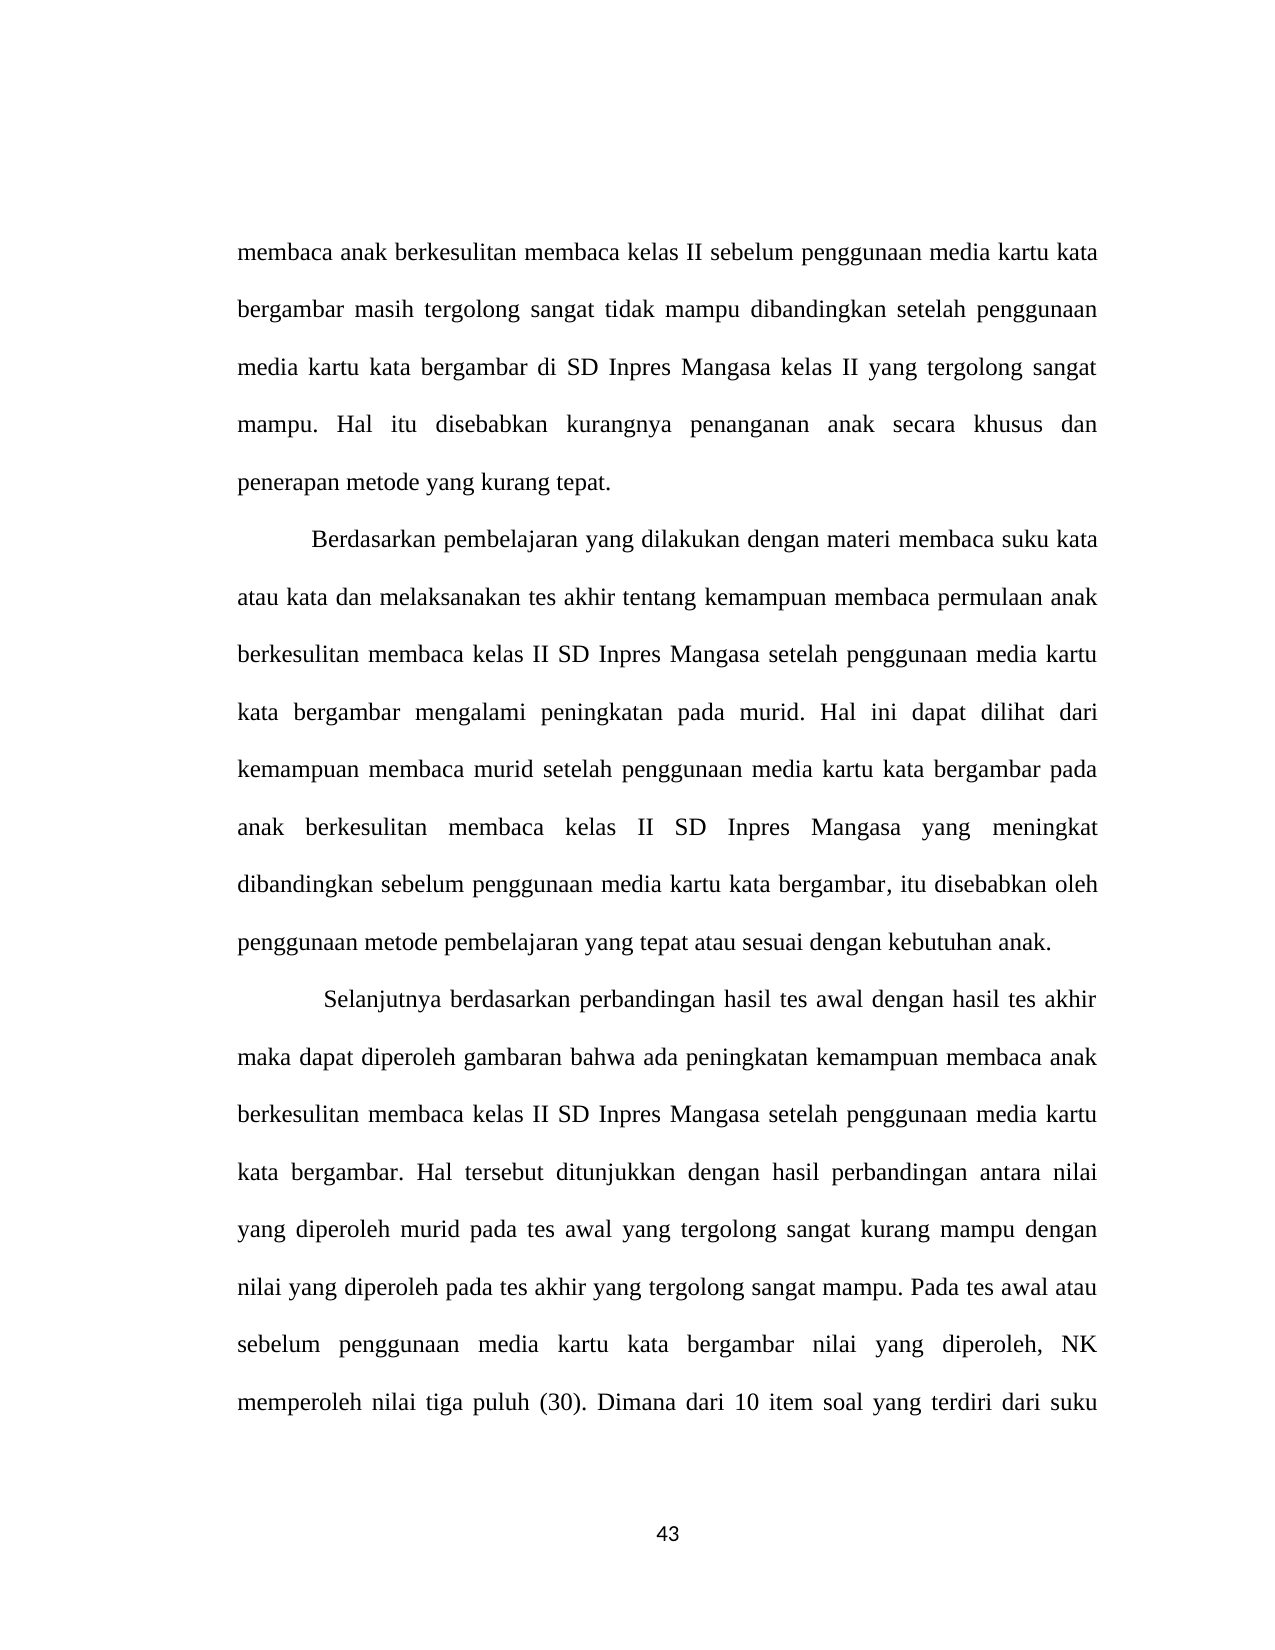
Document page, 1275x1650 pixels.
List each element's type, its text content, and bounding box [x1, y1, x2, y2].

text Berdasarkan pembelajaran yang dilakukan dengan materi membaca suku kata atau kata dan melaksanakan tes akhir tentang kemampuan membaca permulaan anak berkesulitan membaca kelas II SD Inpres Mangasa setelah penggunaan media kartu kata bergambar mengalami peningkatan pada murid. Hal ini dapat dilihat dari kemampuan membaca murid setelah penggunaan media kartu kata bergambar pada anak berkesulitan membaca kelas II SD Inpres Mangasa yang meningkat dibandingkan sebelum penggunaan media kartu kata bergambar, itu disebabkan oleh penggunaan metode pembelajaran yang tepat atau sesuai dengan kebutuhan anak. [237, 524, 1098, 956]
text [237, 237, 1098, 496]
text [237, 984, 1098, 1416]
